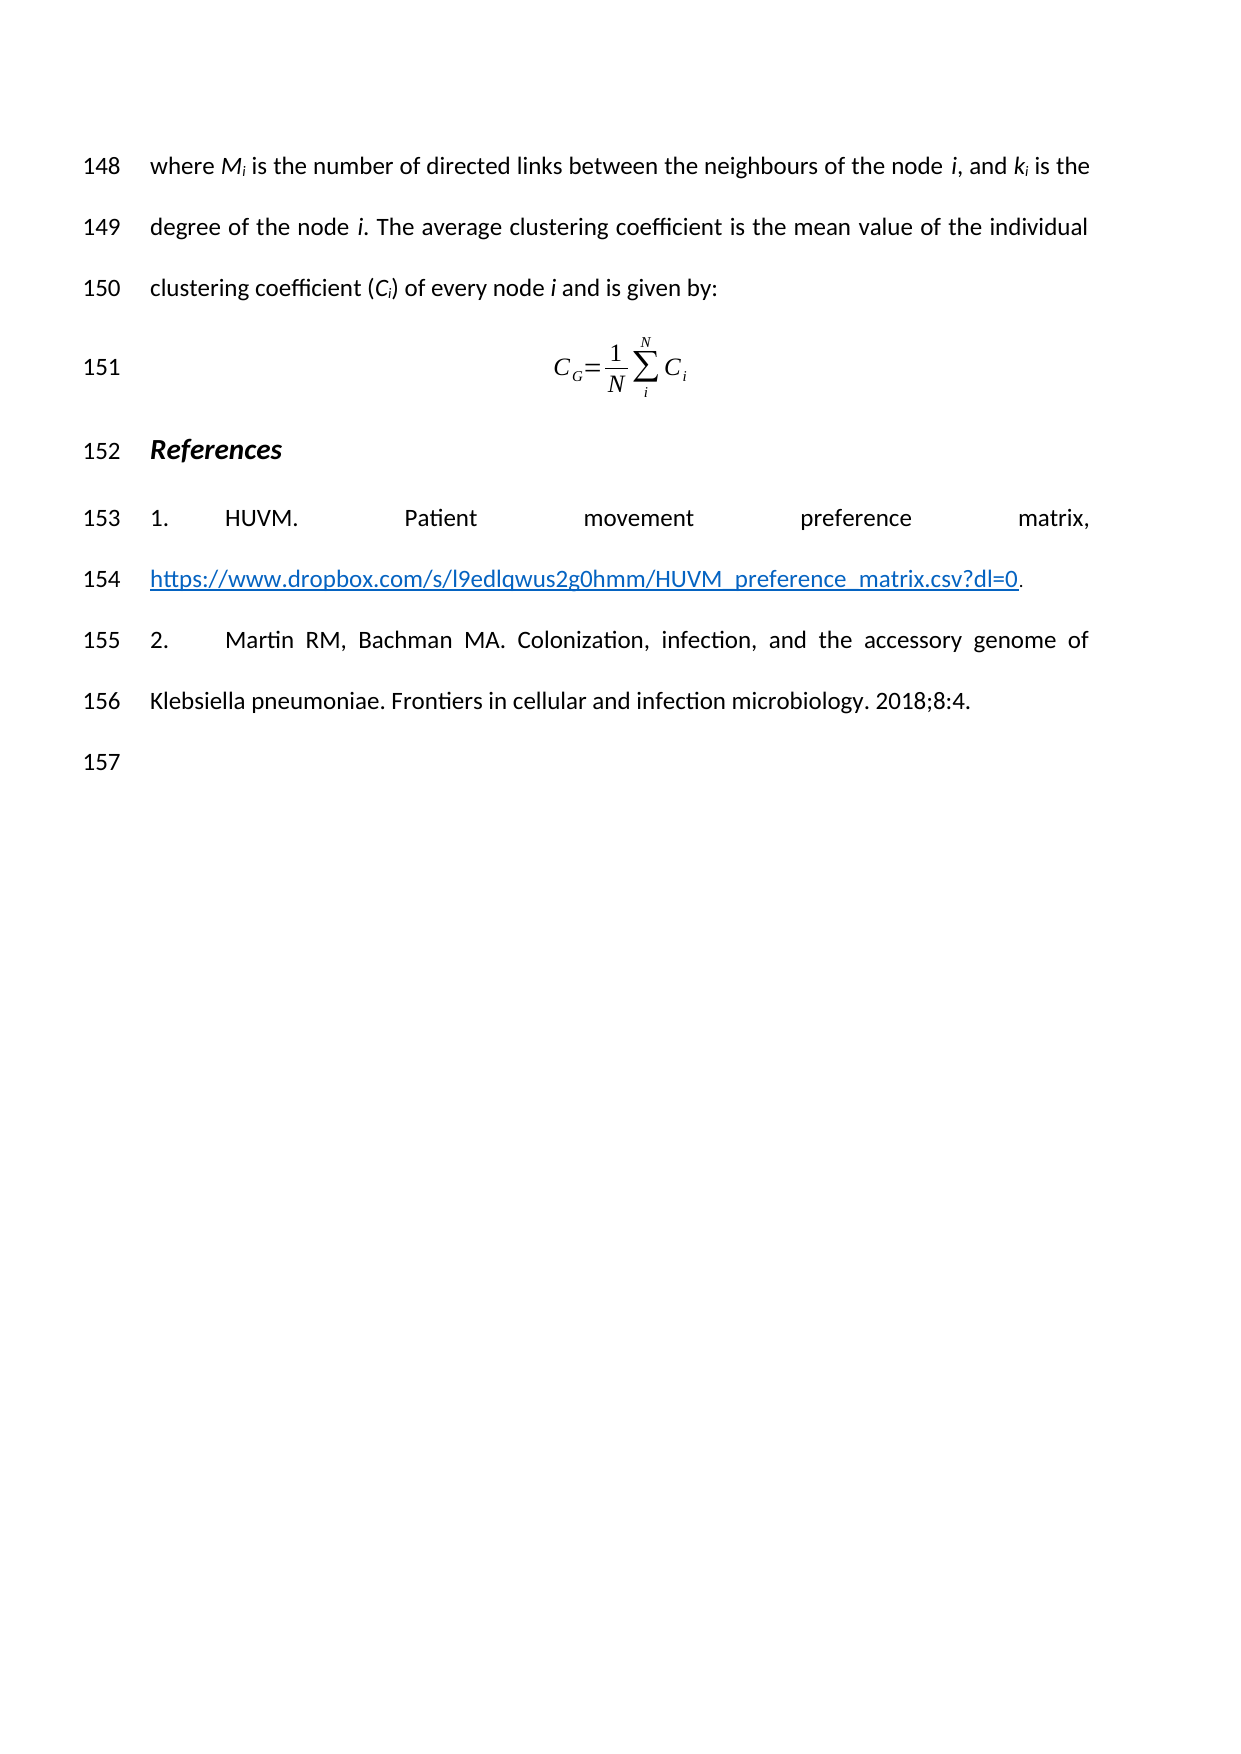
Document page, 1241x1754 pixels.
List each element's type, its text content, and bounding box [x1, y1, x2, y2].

text where Mi is the number of directed links between the neighbours of the node i, and ki is the degree of the node i. The average clustering coefficient is the mean value of the individual clustering coefficient (Ci) of every node i and is given by: [150, 150, 1090, 303]
text 2. Martin RM, Bachman MA. Colonization, infection, and the accessory genome of Klebsiella pneumoniae. Frontiers in cellular and infection microbiology. 2018;8:4. [150, 624, 1090, 716]
text References [150, 431, 1090, 467]
text 1. HUVM. Patient movement preference matrix, https://www.dropbox.com/s/l9edlqwus2g0hmm/HUVM_preference_matrix.csv?dl=0. [150, 502, 1090, 594]
